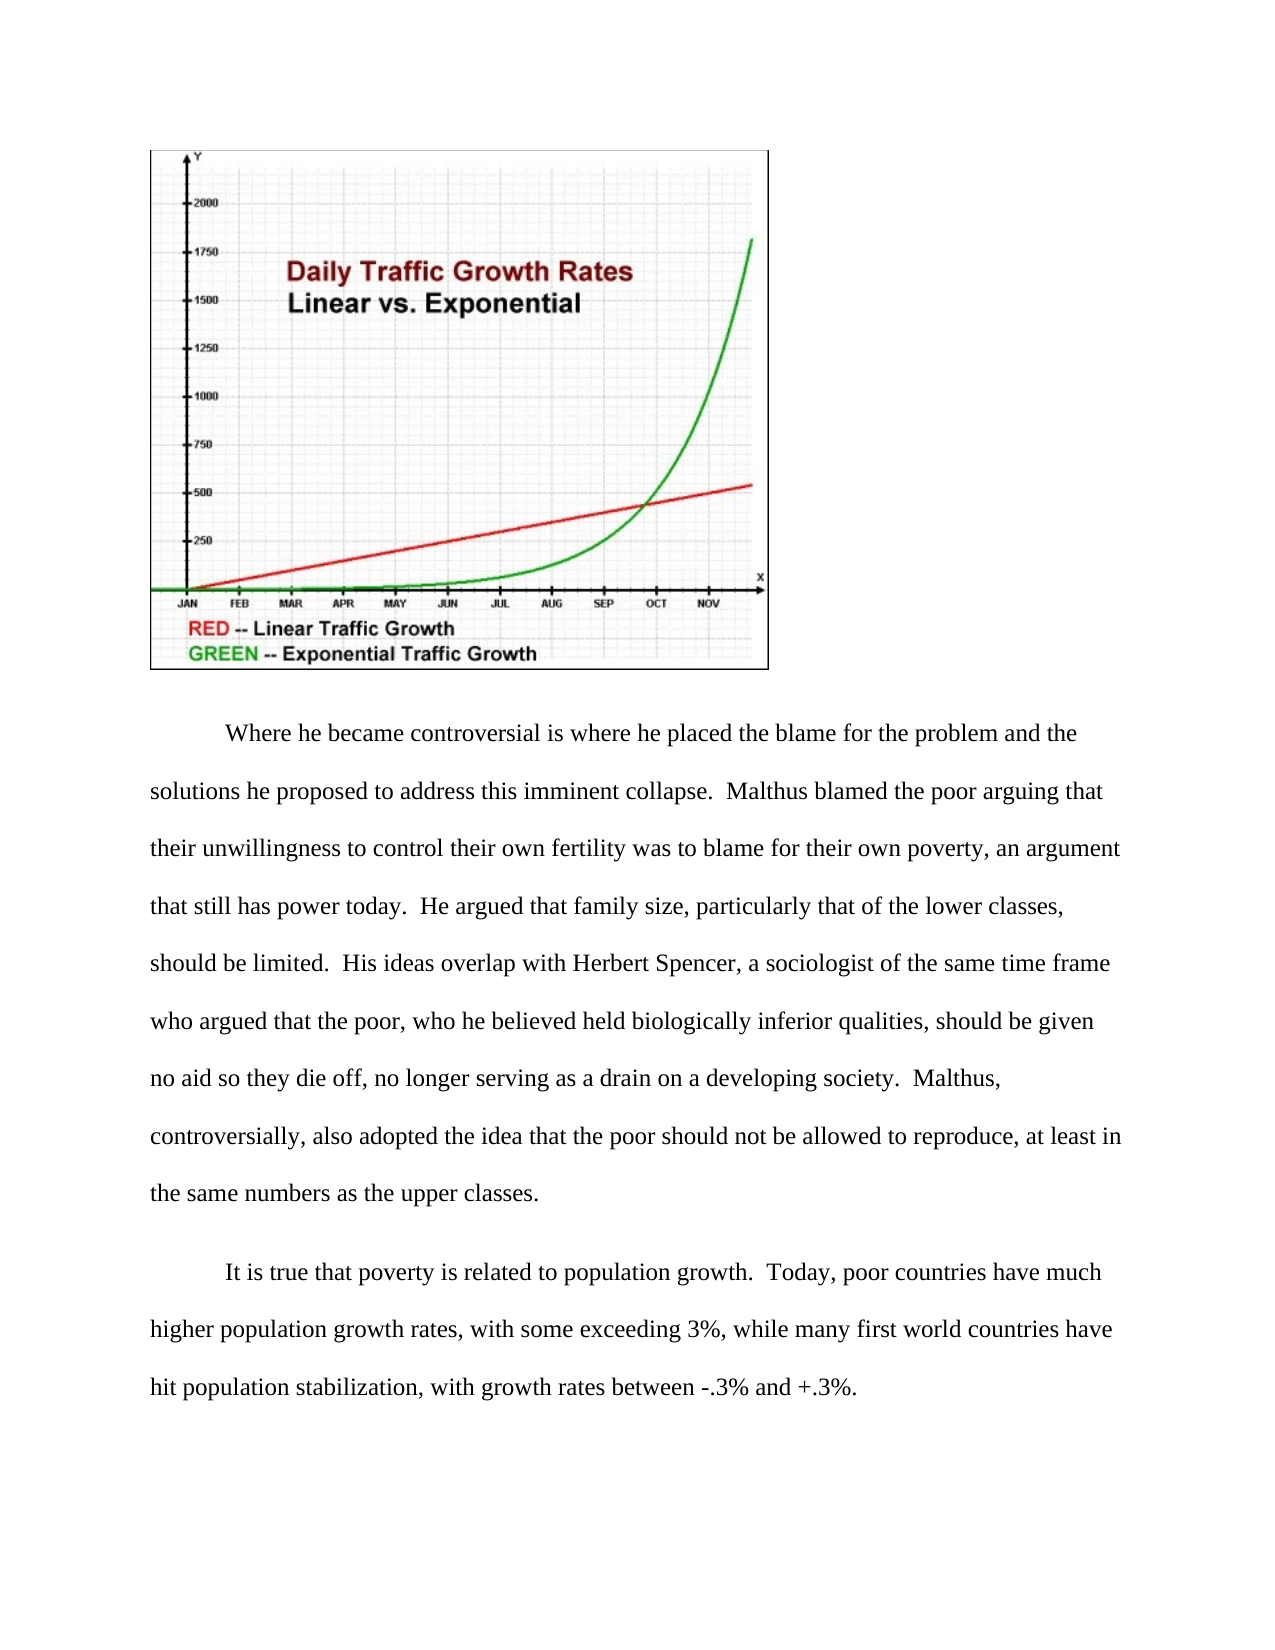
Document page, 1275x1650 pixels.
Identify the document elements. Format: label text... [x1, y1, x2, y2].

text It is true that poverty is related to population growth. Today, poor countries have much higher population growth rates, with some exceeding 3%, while many first world countries have hit population stabilization, with growth rates between -.3% and +.3%. [150, 1257, 1125, 1401]
text Where he became controversial is where he placed the blame for the problem and the solutions he proposed to address this imminent collapse. Malthus blamed the poor arguing that their unwillingness to control their own fertility was to blame for their own poverty, an argument that still has power today. He argued that family size, particularly that of the lower classes, should be limited. His ideas overlap with Herbert Spencer, a sociologist of the same time frame who argued that the poor, who he believed held biologically inferior qualities, should be given no aid so they die off, no longer serving as a drain on a developing society. Malthus, controversially, also adopted the idea that the poor should not be allowed to reproduce, at least in the same numbers as the upper classes. [150, 718, 1125, 1207]
picture [150, 150, 769, 670]
